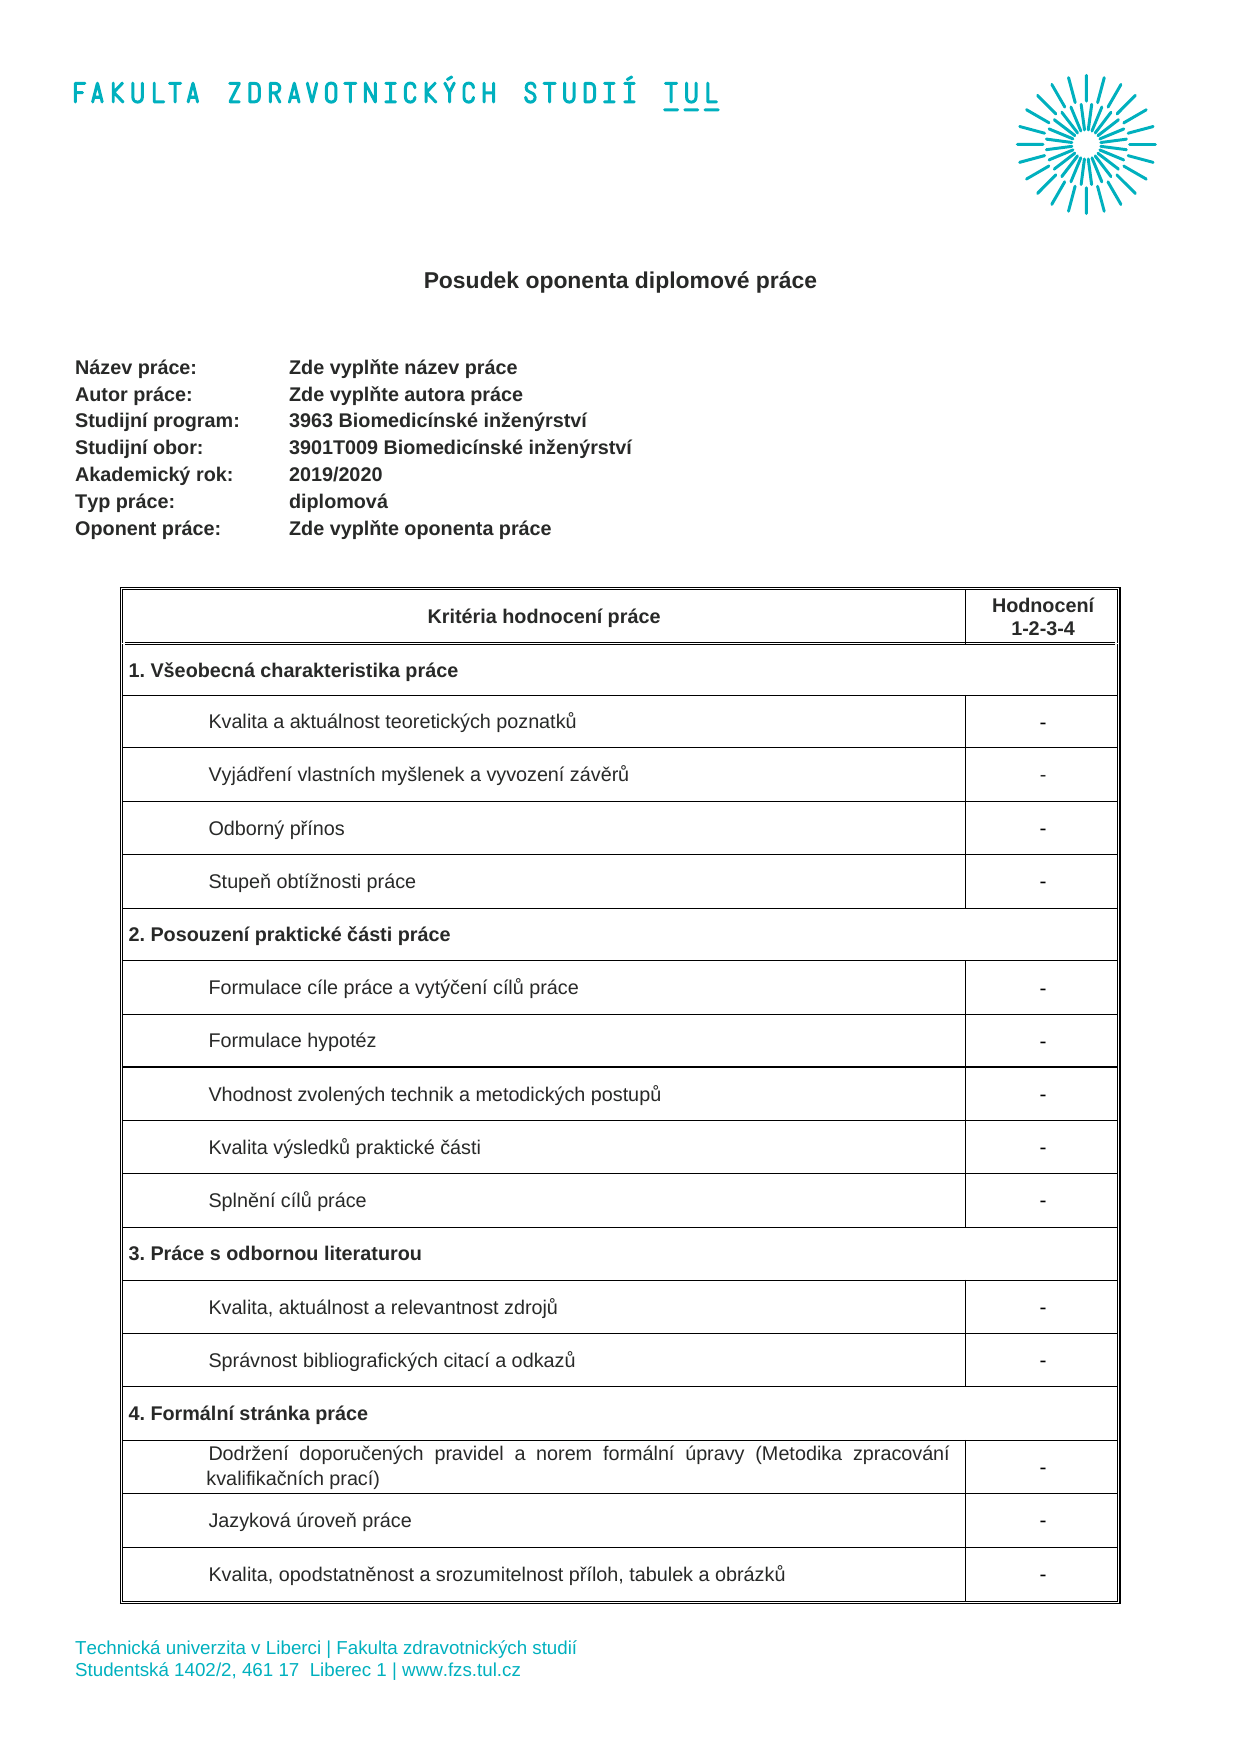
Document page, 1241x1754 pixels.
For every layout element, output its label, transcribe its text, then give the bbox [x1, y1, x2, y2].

table_cell Kvalita, aktuálnost a relevantnost zdrojů [123, 1281, 965, 1333]
table_cell Formulace cíle práce a vytýčení cílů práce [123, 961, 965, 1013]
table_cell 2. Posouzení praktické části práce [123, 909, 966, 960]
table_cell [966, 642, 1119, 695]
table_cell [966, 1228, 1117, 1279]
table_cell Odborný přínos [123, 802, 965, 854]
table_header Kritéria hodnocení práce [123, 590, 965, 642]
table_cell [966, 748, 1117, 801]
table_cell Formulace hypotéz [123, 1015, 965, 1066]
text Akademický rok: [75, 463, 1165, 486]
table_cell Kvalita, opodstatněnost a srozumitelnost příloh, tabulek a obrázků [123, 1548, 965, 1601]
table_cell Vhodnost zvolených technik a metodických postupů [123, 1068, 965, 1120]
table_cell [966, 1387, 1117, 1440]
table_cell Kvalita výsledků praktické části [123, 1121, 965, 1173]
table_cell Dodržení doporučených pravidel a norem formální úpravy (Metodika zpracování kvalifikačních prací) [123, 1441, 965, 1493]
table_cell Vyjádření vlastních myšlenek a vyvození závěrů [123, 748, 965, 801]
text Název práce: Zde vyplňte název práce [75, 356, 1165, 378]
text Typ práce: diplomová [75, 490, 1165, 513]
table_cell Stupeň obtížnosti práce [123, 855, 965, 907]
table_cell 3. Práce s odbornou literaturou [123, 1228, 966, 1279]
table_cell 1. Všeobecná charakteristika práce [121, 642, 966, 695]
table_cell Jazyková úroveň práce [123, 1494, 965, 1547]
table_cell [966, 909, 1117, 960]
table_header Hodnocení 1-2-3-4 [966, 590, 1117, 642]
text Studijní program: 3963 Biomedicínské inženýrství [75, 409, 1165, 432]
table_cell Správnost bibliografických citací a odkazů [123, 1334, 965, 1386]
table_cell Splnění cílů práce [123, 1174, 965, 1227]
text Oponent práce: Zde vyplňte oponenta práce [75, 517, 1165, 539]
table_cell 4. Formální stránka práce [123, 1387, 966, 1440]
text Posudek oponenta diplomové práce [75, 267, 1165, 293]
text Studijní obor: 3901T009 Biomedicínské inženýrství [75, 436, 1165, 459]
table_cell Kvalita a aktuálnost teoretických poznatků [123, 696, 965, 747]
text Autor práce: Zde vyplňte autora práce [75, 382, 1165, 405]
